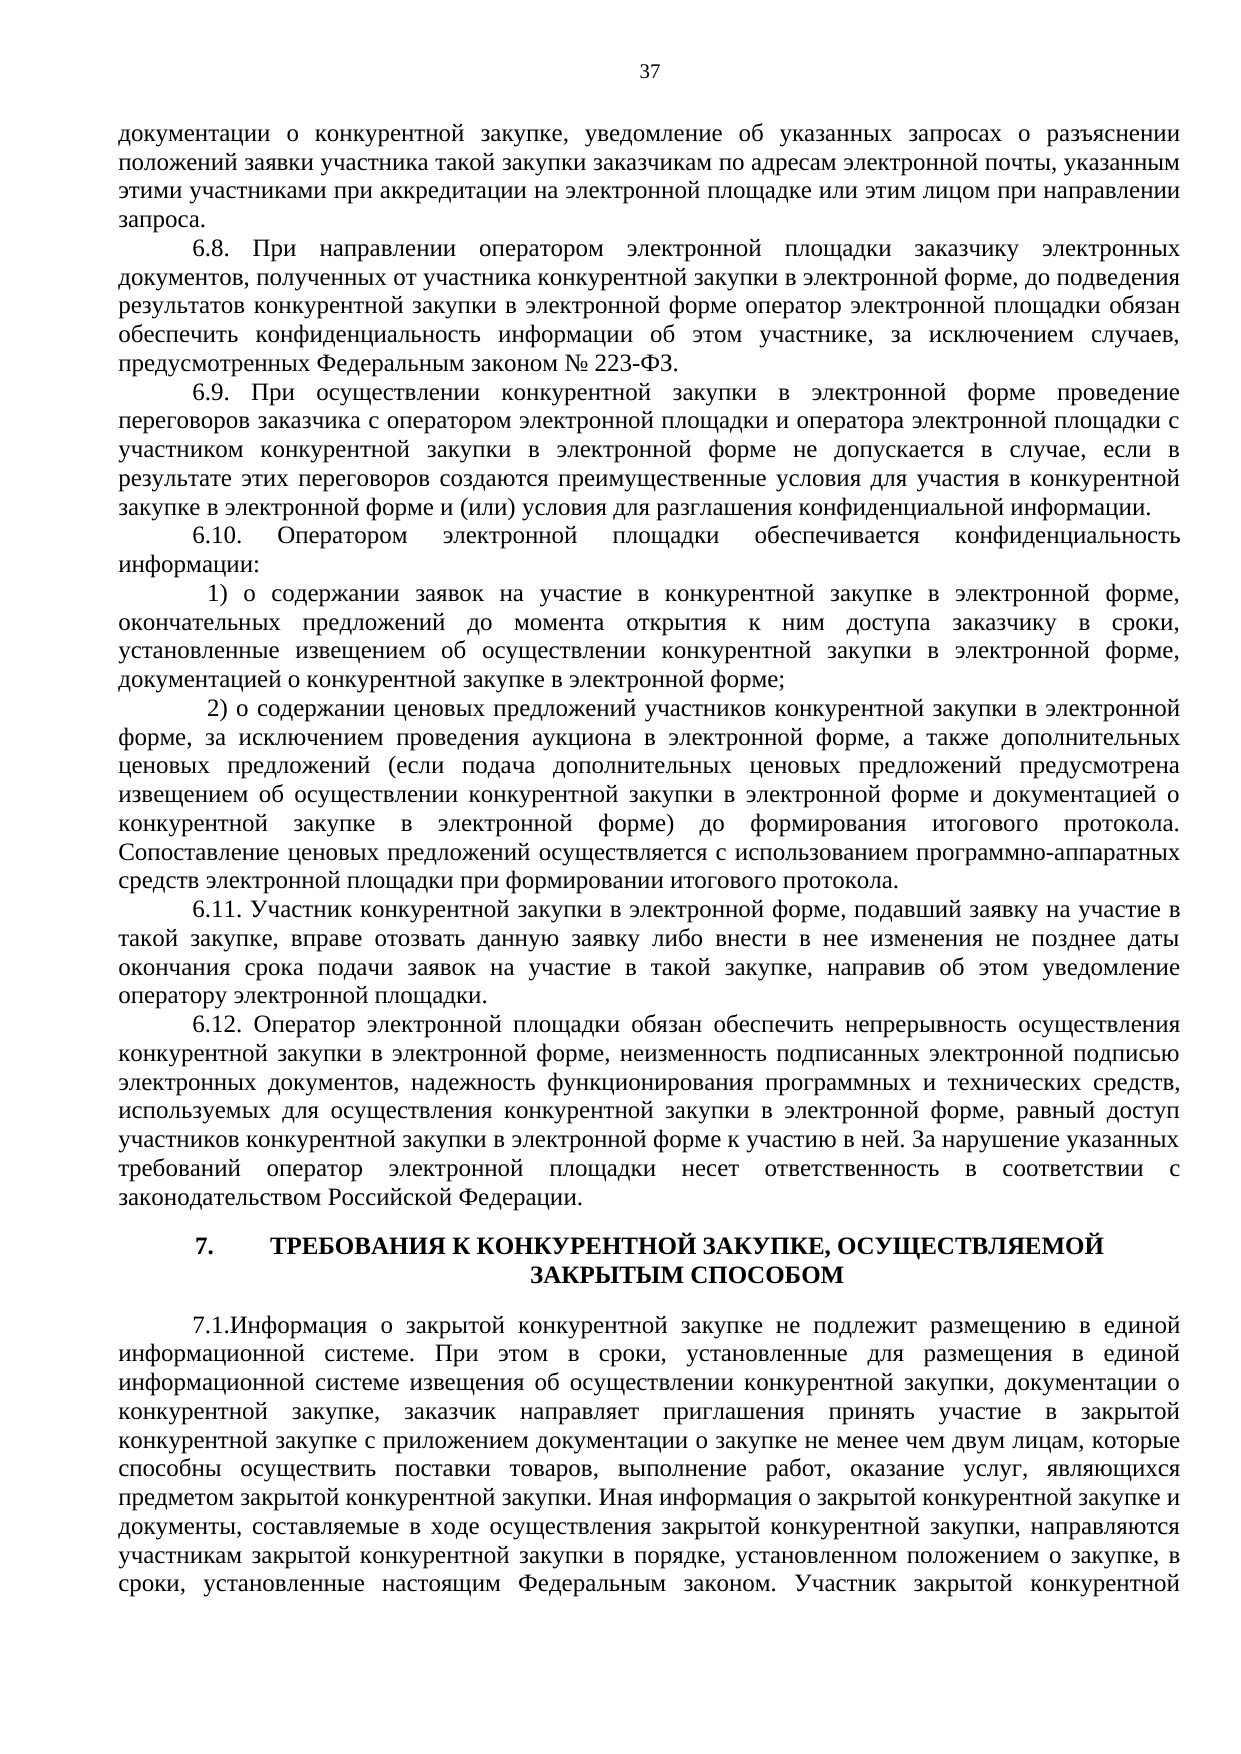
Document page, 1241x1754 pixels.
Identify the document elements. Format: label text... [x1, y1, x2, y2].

subtitle ТРЕБОВАНИЯ К КОНКУРЕНТНОЙ ЗАКУПКЕ, ОСУЩЕСТВЛЯЕМОЙ ЗАКРЫТЫМ СПОСОБОМ [118, 1231, 1181, 1289]
subtitle При направлении оператором электронной площадки заказчику электронных документов, полученных от участника конкурентной закупки в электронной форме, до подведения результатов конкурентной закупки в электронной форме оператор электронной площадки обязан обеспечить конфиденциальность информации об этом участнике, за исключением случаев, предусмотренных Федеральным законом № 223-ФЗ. [118, 233, 1181, 377]
subtitle Участник конкурентной закупки в электронной форме, подавший заявку на участие в такой закупке, вправе отозвать данную заявку либо внести в нее изменения не позднее даты окончания срока подачи заявок на участие в такой закупке, направив об этом уведомление оператору электронной площадки. [118, 894, 1181, 1009]
subtitle о содержании заявок на участие в конкурентной закупке в электронной форме, окончательных предложений до момента открытия к ним доступа заказчику в сроки, установленные извещением об осуществлении конкурентной закупки в электронной форме, документацией о конкурентной закупке в электронной форме; [118, 578, 1181, 693]
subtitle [118, 118, 1181, 233]
subtitle При осуществлении конкурентной закупки в электронной форме проведение переговоров заказчика с оператором электронной площадки и оператора электронной площадки с участником конкурентной закупки в электронной форме не допускается в случае, если в результате этих переговоров создаются преимущественные условия для участия в конкурентной закупке в электронной форме и (или) условия для разглашения конфиденциальной информации. [118, 377, 1181, 521]
subtitle Оператором электронной площадки обеспечивается конфиденциальность информации: [118, 521, 1181, 578]
subtitle о содержании ценовых предложений участников конкурентной закупки в электронной форме, за исключением проведения аукциона в электронной форме, а также дополнительных ценовых предложений (если подача дополнительных ценовых предложений предусмотрена извещением об осуществлении конкурентной закупки в электронной форме и документацией о конкурентной закупке в электронной форме) до формирования итогового протокола. Сопоставление ценовых предложений осуществляется с использованием программно-аппаратных средств электронной площадки при формировании итогового протокола. [118, 693, 1181, 894]
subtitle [118, 1310, 1181, 1597]
subtitle Оператор электронной площадки обязан обеспечить непрерывность осуществления конкурентной закупки в электронной форме, неизменность подписанных электронной подписью электронных документов, надежность функционирования программных и технических средств, используемых для осуществления конкурентной закупки в электронной форме, равный доступ участников конкурентной закупки в электронной форме к участию в ней. За нарушение указанных требований оператор электронной площадки несет ответственность в соответствии с законодательством Российской Федерации. [118, 1009, 1181, 1211]
